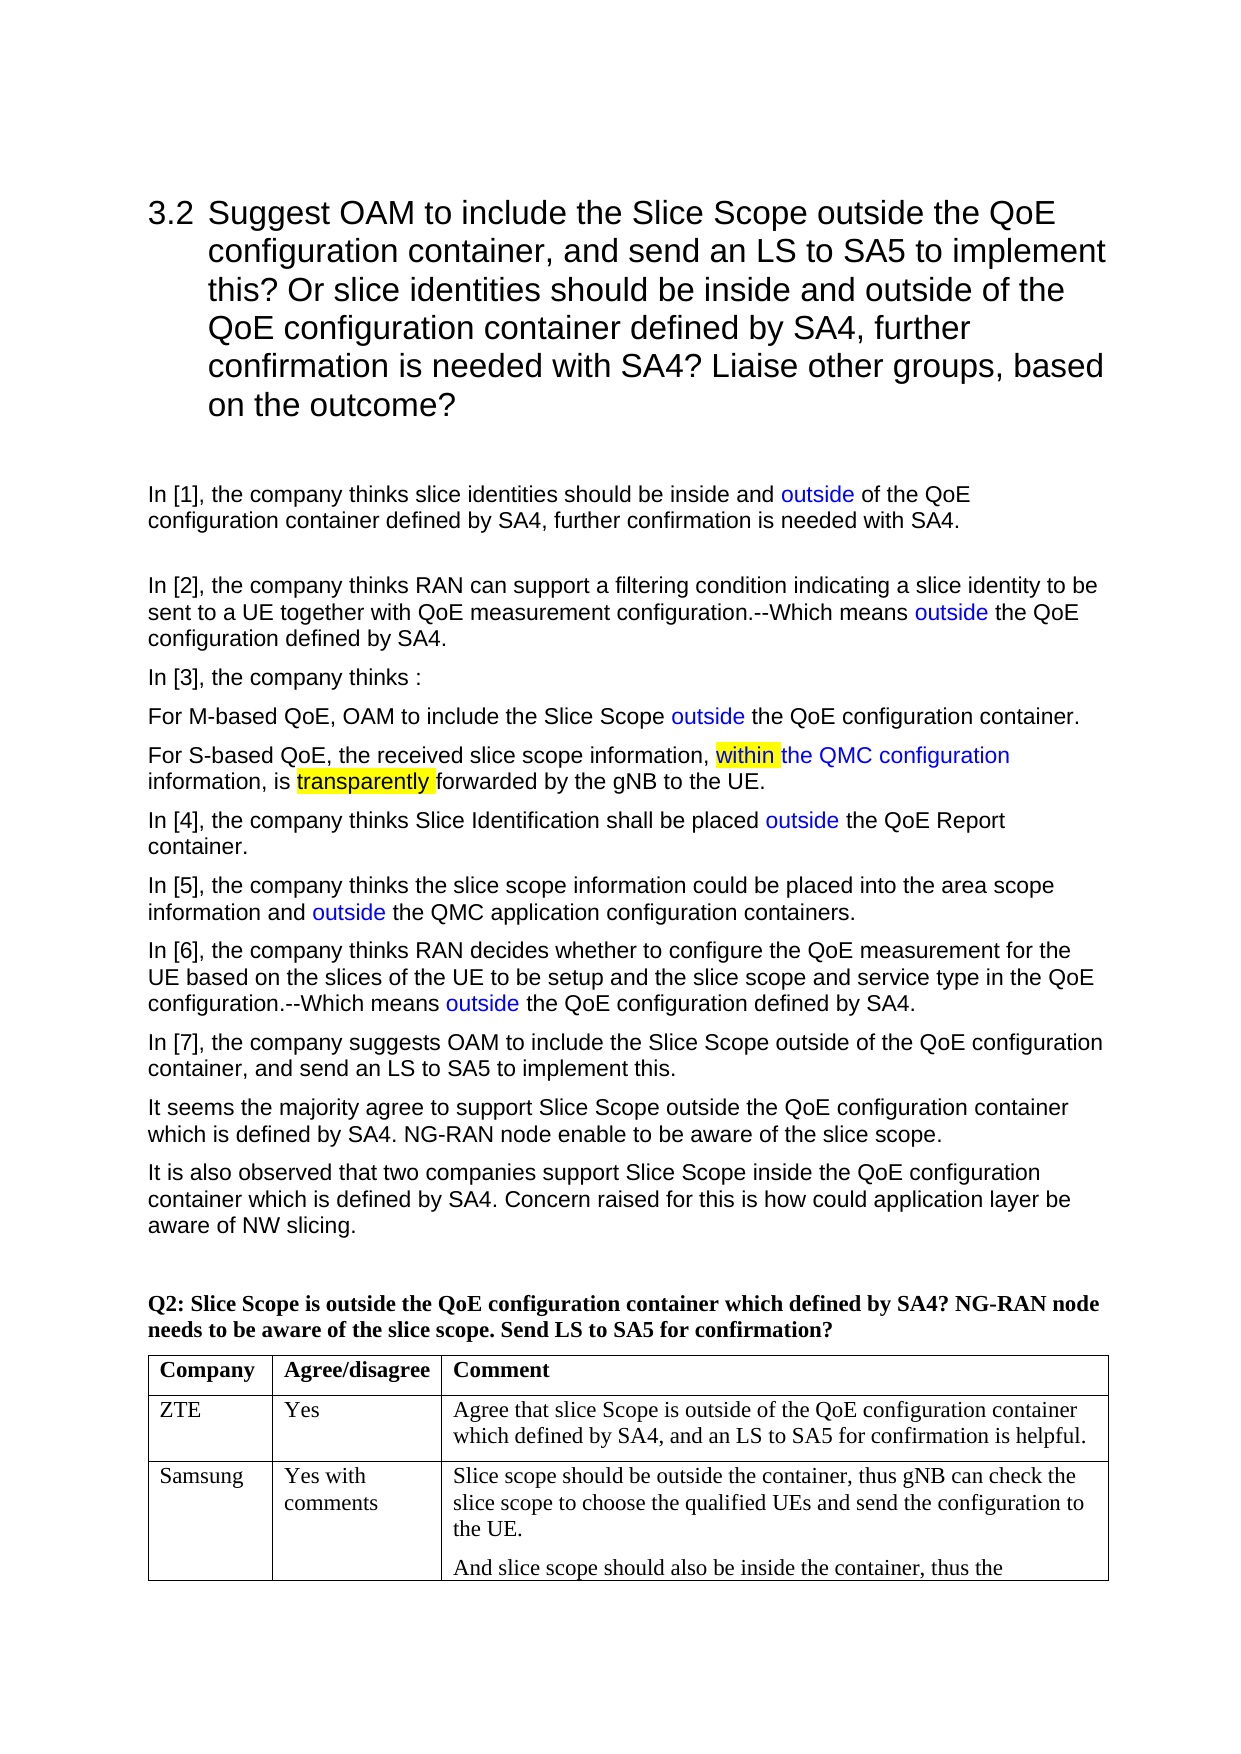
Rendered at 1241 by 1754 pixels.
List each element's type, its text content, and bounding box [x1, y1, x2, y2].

text Q2: Slice Scope is outside the QoE configuration container which defined by SA4? NG-RAN node needs to be aware of the slice scope. Send LS to SA5 for confirmation? [148, 1290, 1107, 1342]
table_cell Agree that slice Scope is outside of the QoE configuration container which defined by SA4, and an LS to SA5 for confirmation is helpful. [442, 1396, 1108, 1461]
text In [4], the company thinks Slice Identification shall be placed outside the QoE Report container. [148, 807, 1107, 860]
text It seems the majority agree to support Slice Scope outside the QoE configuration container which is defined by SA4. NG-RAN node enable to be aware of the slice scope. [148, 1094, 1107, 1147]
text In [1], the company thinks slice identities should be inside and outside of the QoE configuration container defined by SA4, further confirmation is needed with SA4. [148, 481, 1107, 534]
text In [2], the company thinks RAN can support a filtering condition indicating a slice identity to be sent to a UE together with QoE measurement configuration.--Which means outside the QoE configuration defined by SA4. [148, 572, 1107, 652]
text For M-based QoE, OAM to include the Slice Scope outside the QoE configuration container. [148, 703, 1107, 729]
table_cell ZTE [149, 1396, 272, 1461]
table_header Comment [442, 1356, 1108, 1395]
text In [6], the company thinks RAN decides whether to configure the QoE measurement for the UE based on the slices of the UE to be setup and the slice scope and service type in the QoE configuration.--Which means outside the QoE configuration defined by SA4. [148, 937, 1107, 1016]
table_header Company [149, 1356, 272, 1395]
text In [7], the company suggests OAM to include the Slice Scope outside of the QoE configuration container, and send an LS to SA5 to implement this. [148, 1029, 1107, 1082]
text For S-based QoE, the received slice scope information, within the QMC configuration information, is transparently forwarded by the gNB to the UE. [148, 742, 1107, 794]
text It is also observed that two companies support Slice Scope inside the QoE configuration container which is defined by SA4. Concern raised for this is how could application layer be aware of NW slicing. [148, 1159, 1107, 1238]
text In [5], the company thinks the slice scope information could be placed into the area scope information and outside the QMC application configuration containers. [148, 872, 1107, 925]
table_cell Yes with comments [273, 1462, 441, 1580]
text In [3], the company thinks : [148, 664, 1107, 690]
subtitle Suggest OAM to include the Slice Scope outside the QoE configuration container, and send an LS to SA5 to implement this? Or slice identities should be inside and outside of the QoE configuration container defined by SA4, further confirmation is needed with SA4? Liaise other groups, based on the outcome? [148, 193, 1107, 423]
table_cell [442, 1462, 1108, 1580]
table_header Agree/disagree [273, 1356, 441, 1395]
table_cell Samsung [149, 1462, 272, 1580]
table_cell Yes [273, 1396, 441, 1461]
